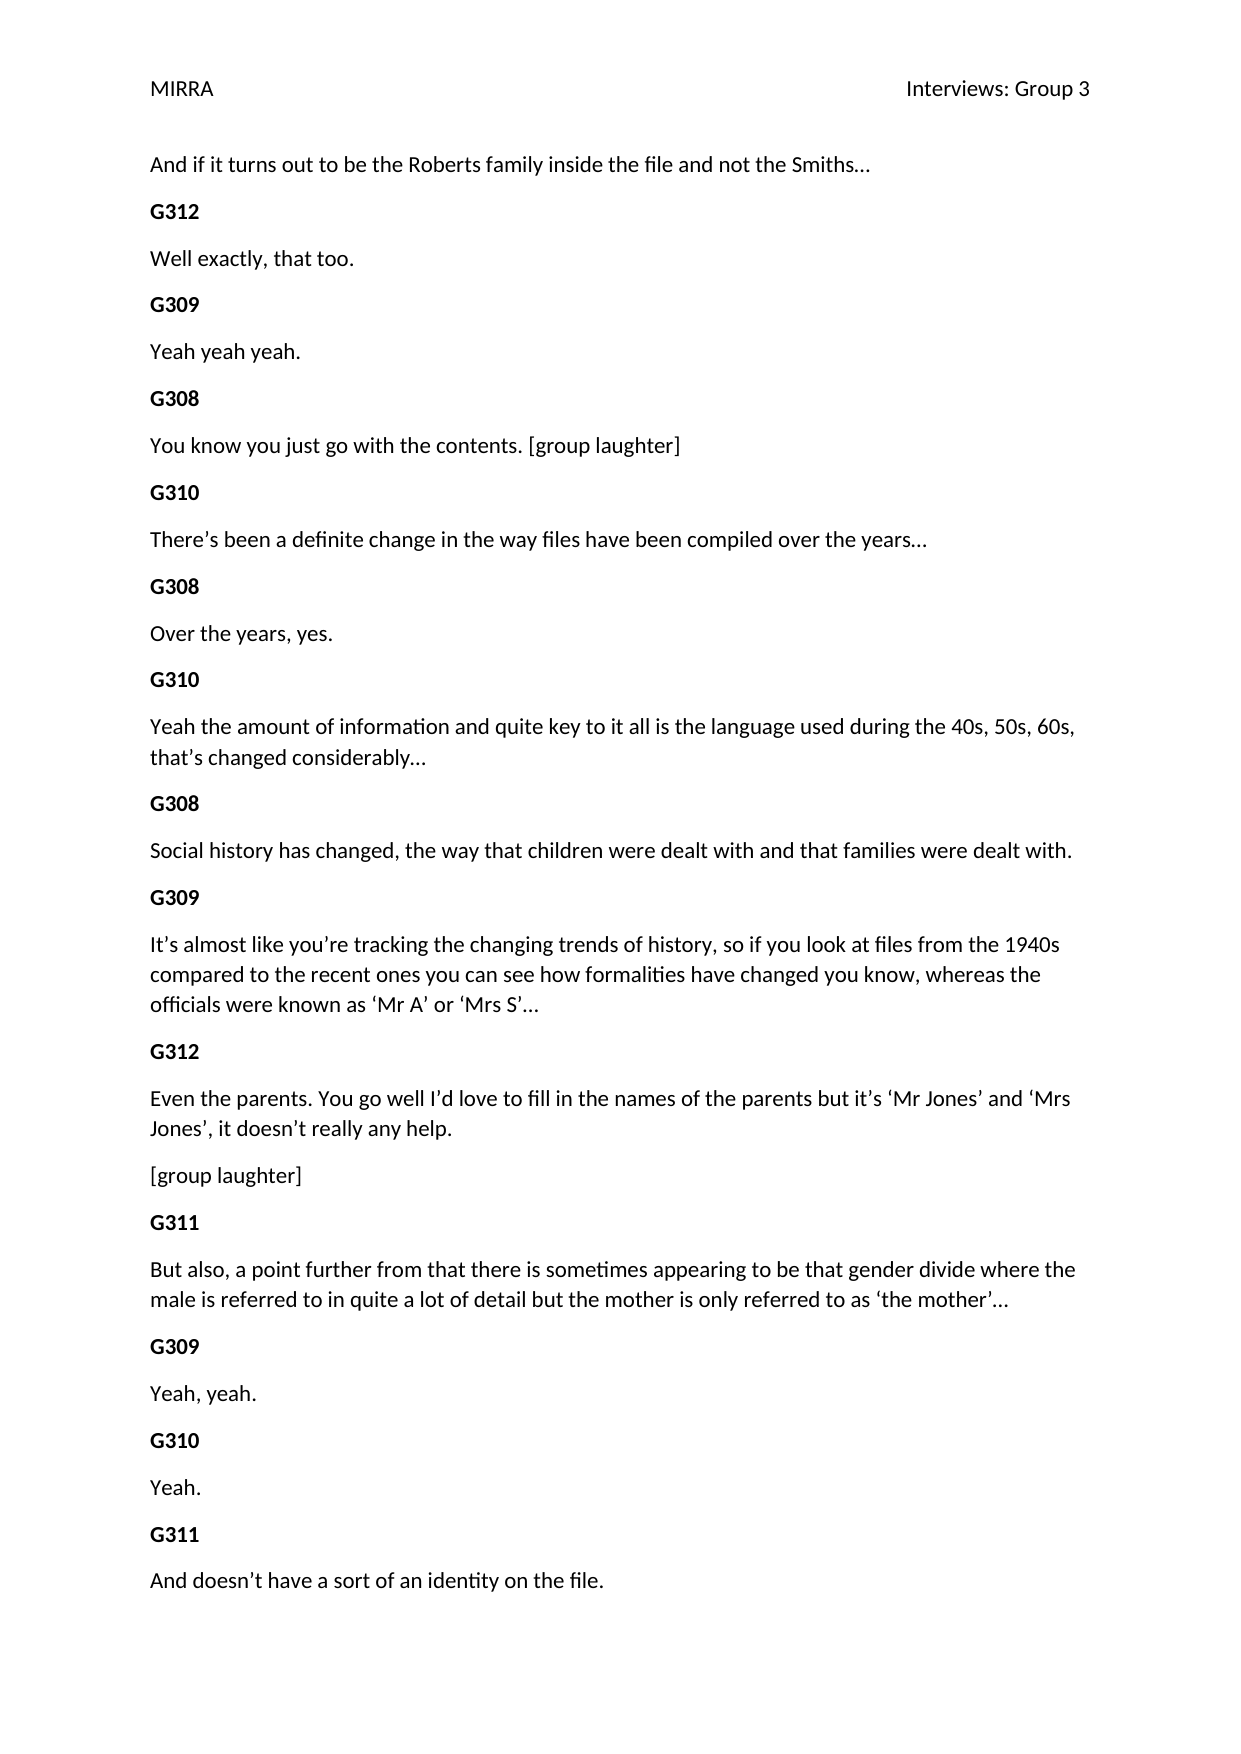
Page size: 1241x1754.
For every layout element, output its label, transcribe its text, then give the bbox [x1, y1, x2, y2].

text G311 [150, 1208, 1090, 1236]
text Yeah, yeah. [150, 1379, 1090, 1407]
text And doesn’t have a sort of an identity on the file. [150, 1567, 1090, 1595]
text Social history has changed, the way that children were dealt with and that families were dealt with. [150, 836, 1090, 864]
text Yeah yeah yeah. [150, 337, 1090, 366]
text It’s almost like you’re tracking the changing trends of history, so if you look at files from the 1940s compared to the recent ones you can see how formalities have changed you know, whereas the officials were known as ‘Mr A’ or ‘Mrs S’… [150, 930, 1090, 1019]
text Yeah. [150, 1473, 1090, 1501]
text G311 [150, 1520, 1090, 1548]
text But also, a point further from that there is sometimes appearing to be that gender divide where the male is referred to in quite a lot of detail but the mother is only referred to as ‘the mother’… [150, 1255, 1090, 1313]
text Even the parents. You go well I’d love to fill in the names of the parents but it’s ‘Mr Jones’ and ‘Mrs Jones’, it doesn’t really any help. [150, 1084, 1090, 1143]
text And if it turns out to be the Roberts family inside the file and not the Smiths… [150, 150, 1090, 178]
text Over the years, yes. [150, 619, 1090, 647]
text G308 [150, 789, 1090, 818]
text G308 [150, 572, 1090, 600]
text Well exactly, that too. [150, 244, 1090, 272]
text G309 [150, 291, 1090, 319]
text G308 [150, 384, 1090, 412]
text [group laughter] [150, 1161, 1090, 1189]
text There’s been a definite change in the way files have been compiled over the years… [150, 525, 1090, 553]
text G309 [150, 883, 1090, 911]
text G310 [150, 1426, 1090, 1454]
text You know you just go with the contents. [group laughter] [150, 431, 1090, 459]
text Yeah the amount of information and quite key to it all is the language used during the 40s, 50s, 60s, that’s changed considerably… [150, 712, 1090, 771]
text G309 [150, 1332, 1090, 1360]
text G312 [150, 1037, 1090, 1066]
text G310 [150, 478, 1090, 506]
text G310 [150, 666, 1090, 694]
text G312 [150, 197, 1090, 225]
